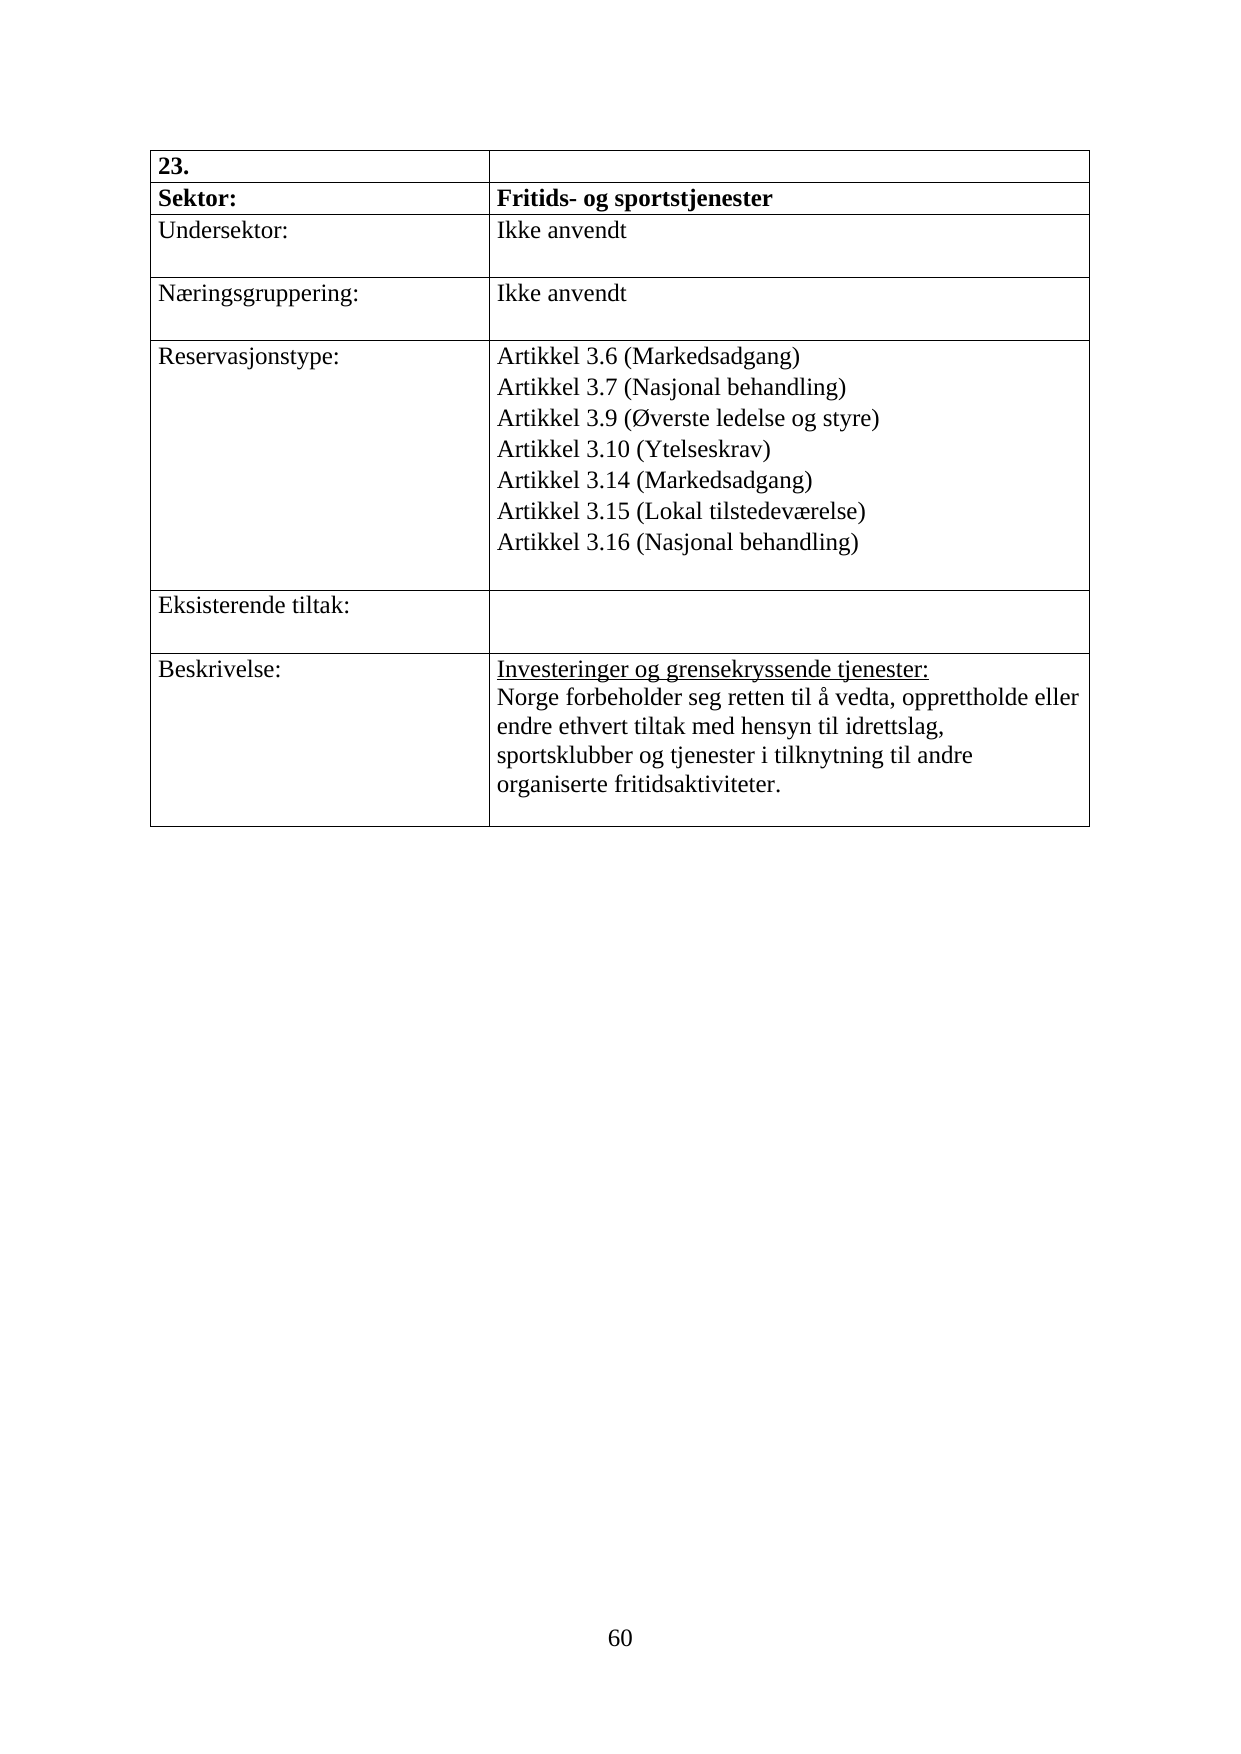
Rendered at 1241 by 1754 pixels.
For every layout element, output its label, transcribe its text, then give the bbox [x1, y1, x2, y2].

table_cell Investeringer og grensekryssende tjenester: Norge forbeholder seg retten til å vedta, opprettholde eller endre ethvert tiltak med hensyn til idrettslag, sportsklubber og tjenester i tilknytning til andre organiserte fritidsaktiviteter. [490, 654, 1089, 826]
table_cell Beskrivelse: [151, 654, 489, 826]
table_cell Reservasjonstype: [151, 341, 489, 589]
table_header 23. [151, 151, 489, 182]
table_cell Ikke anvendt [490, 278, 1089, 340]
table_cell Næringsgruppering: [151, 278, 489, 340]
table_header [490, 151, 1089, 182]
table_cell Artikkel 3.6 (Markedsadgang) Artikkel 3.7 (Nasjonal behandling) Artikkel 3.9 (Øverste ledelse og styre) Artikkel 3.10 (Ytelseskrav) Artikkel 3.14 (Markedsadgang) Artikkel 3.15 (Lokal tilstedeværelse) Artikkel 3.16 (Nasjonal behandling) [490, 341, 1089, 589]
table_cell Undersektor: [151, 215, 489, 277]
table_cell Sektor: [151, 183, 489, 214]
table_cell [490, 591, 1089, 653]
table_cell Eksisterende tiltak: [151, 591, 489, 653]
table_cell Ikke anvendt [490, 215, 1089, 277]
table_cell Fritids- og sportstjenester [490, 183, 1089, 214]
